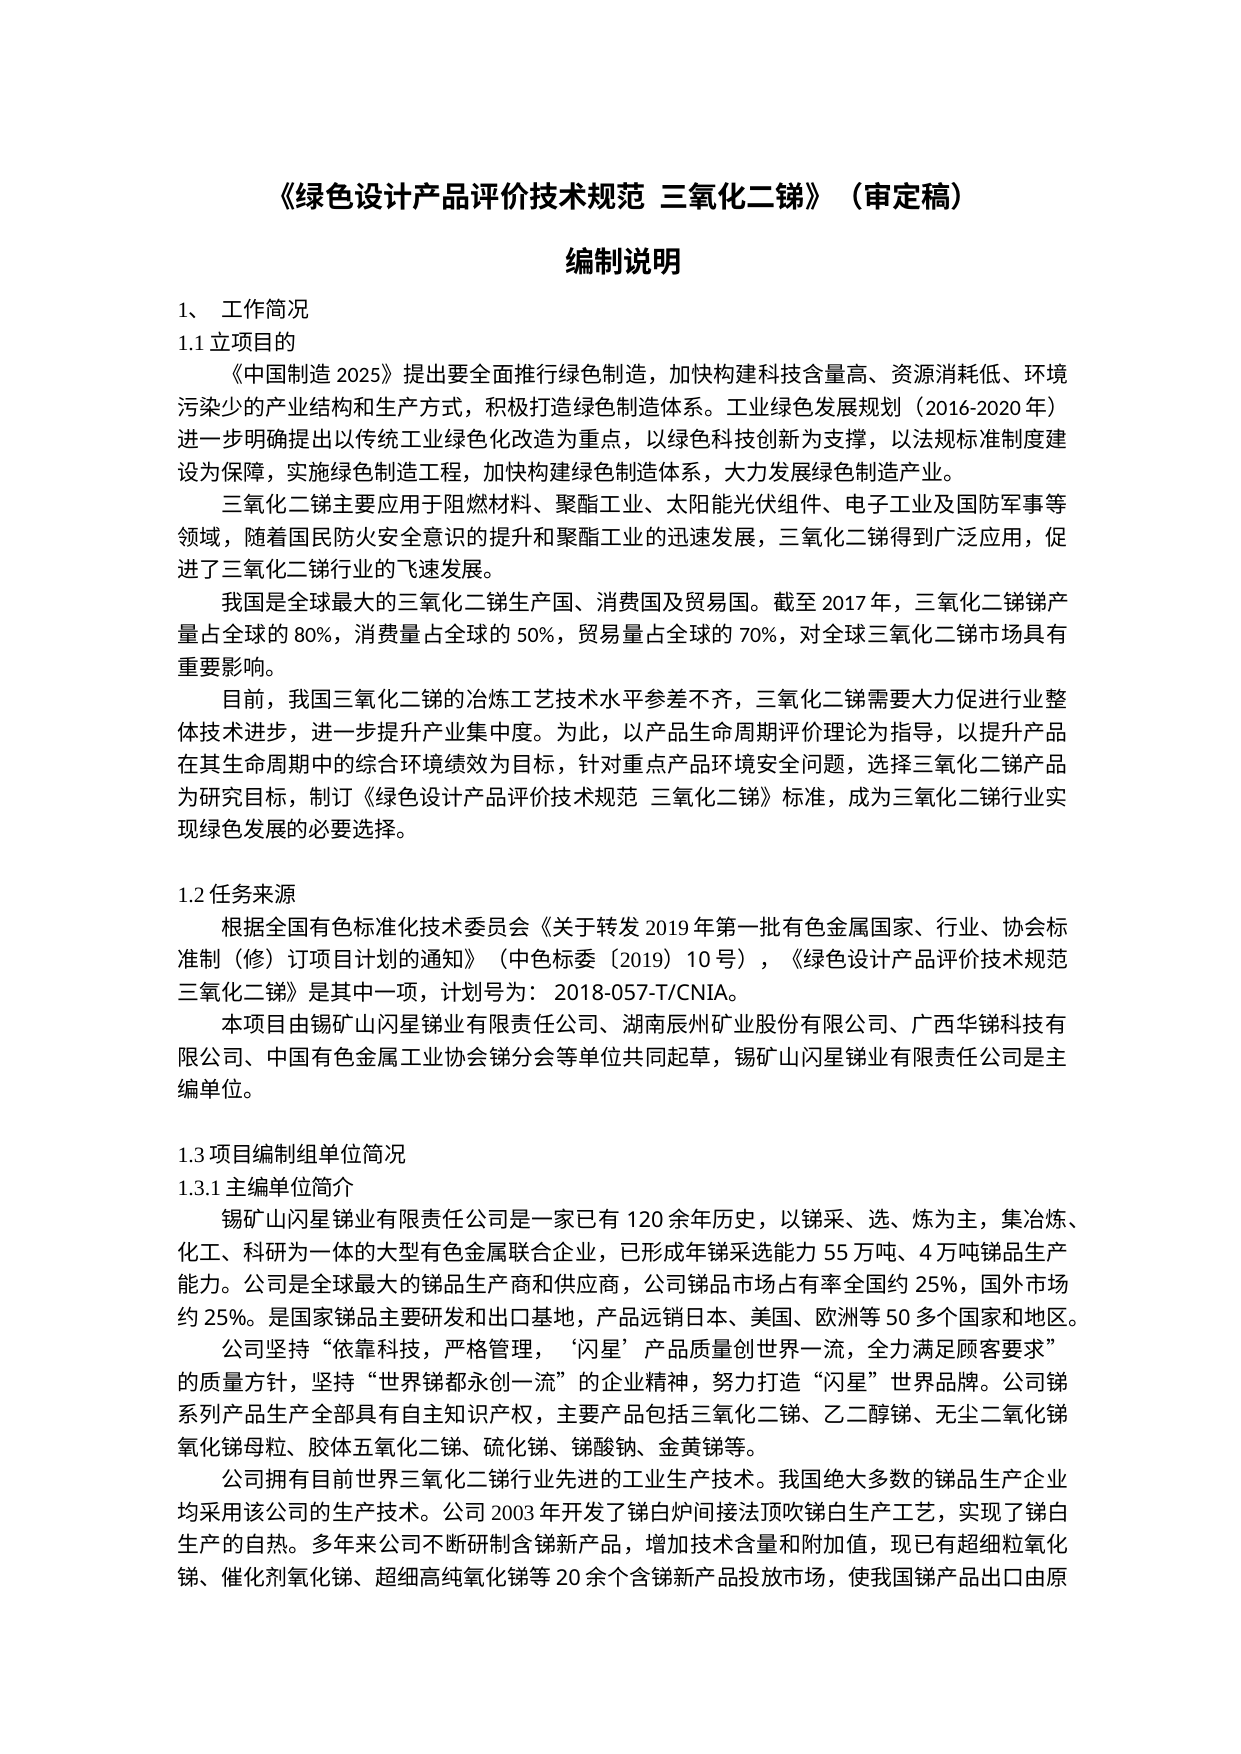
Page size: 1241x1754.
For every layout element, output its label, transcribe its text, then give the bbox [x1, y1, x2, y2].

list 工作简况 [177, 292, 1069, 324]
text 公司坚持“依靠科技，严格管理，‘闪星’产品质量创世界一流，全力满足顾客要求”的质量方针，坚持“世界锑都永创一流”的企业精神，努力打造“闪星”世界品牌。公司锑系列产品生产全部具有自主知识产权，主要产品包括三氧化二锑、乙二醇锑、无尘二氧化锑、氧化锑母粒、胶体五氧化二锑、硫化锑、锑酸钠、金黄锑等。 [177, 1332, 1069, 1462]
list 1.3.1主编单位简介 [177, 1169, 1069, 1202]
text 本项目由锡矿山闪星锑业有限责任公司、湖南辰州矿业股份有限公司、广西华锑科技有限公司、中国有色金属工业协会锑分会等单位共同起草，锡矿山闪星锑业有限责任公司是主编单位。 [177, 1007, 1069, 1104]
text 三氧化二锑主要应用于阻燃材料、聚酯工业、太阳能光伏组件、电子工业及国防军事等领域，随着国民防火安全意识的提升和聚酯工业的迅速发展，三氧化二锑得到广泛应用，促进了三氧化二锑行业的飞速发展。 [177, 487, 1069, 584]
text 我国是全球最大的三氧化二锑生产国、消费国及贸易国。截至2017年，三氧化二锑锑产量占全球的80%，消费量占全球的50%，贸易量占全球的70%，对全球三氧化二锑市场具有重要影响。 [177, 584, 1069, 682]
list 1.1立项目的 [177, 324, 1069, 357]
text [177, 1462, 1069, 1592]
list 1.3项目编制组单位简况 [177, 1137, 1069, 1169]
text 《绿色设计产品评价技术规范 三氧化二锑》（审定稿） [177, 162, 1069, 227]
list 1.2任务来源 [177, 877, 1069, 909]
text 《中国制造2025》提出要全面推行绿色制造，加快构建科技含量高、资源消耗低、环境污染少的产业结构和生产方式，积极打造绿色制造体系。工业绿色发展规划（2016-2020年）进一步明确提出以传统工业绿色化改造为重点，以绿色科技创新为支撑，以法规标准制度建设为保障，实施绿色制造工程，加快构建绿色制造体系，大力发展绿色制造产业。 [177, 357, 1069, 487]
text 锡矿山闪星锑业有限责任公司是一家已有120余年历史，以锑采、选、炼为主，集冶炼、化工、科研为一体的大型有色金属联合企业，已形成年锑采选能力55万吨、4万吨锑品生产能力。公司是全球最大的锑品生产商和供应商，公司锑品市场占有率全国约25%，国外市场约25%。是国家锑品主要研发和出口基地，产品远销日本、美国、欧洲等50多个国家和地区。 [177, 1202, 1069, 1332]
text 根据全国有色标准化技术委员会《关于转发2019年第一批有色金属国家、行业、协会标准制（修）订项目计划的通知》（中色标委〔2019）10号），《绿色设计产品评价技术规范三氧化二锑》是其中一项，计划号为： 2018-057-T/CNIA。 [177, 909, 1069, 1007]
text 编制说明 [177, 227, 1069, 292]
list 目前，我国三氧化二锑的冶炼工艺技术水平参差不齐，三氧化二锑需要大力促进行业整体技术进步，进一步提升产业集中度。为此，以产品生命周期评价理论为指导，以提升产品在其生命周期中的综合环境绩效为目标，针对重点产品环境安全问题，选择三氧化二锑产品为研究目标，制订《绿色设计产品评价技术规范 三氧化二锑》标准，成为三氧化二锑行业实现绿色发展的必要选择。 [177, 682, 1069, 844]
